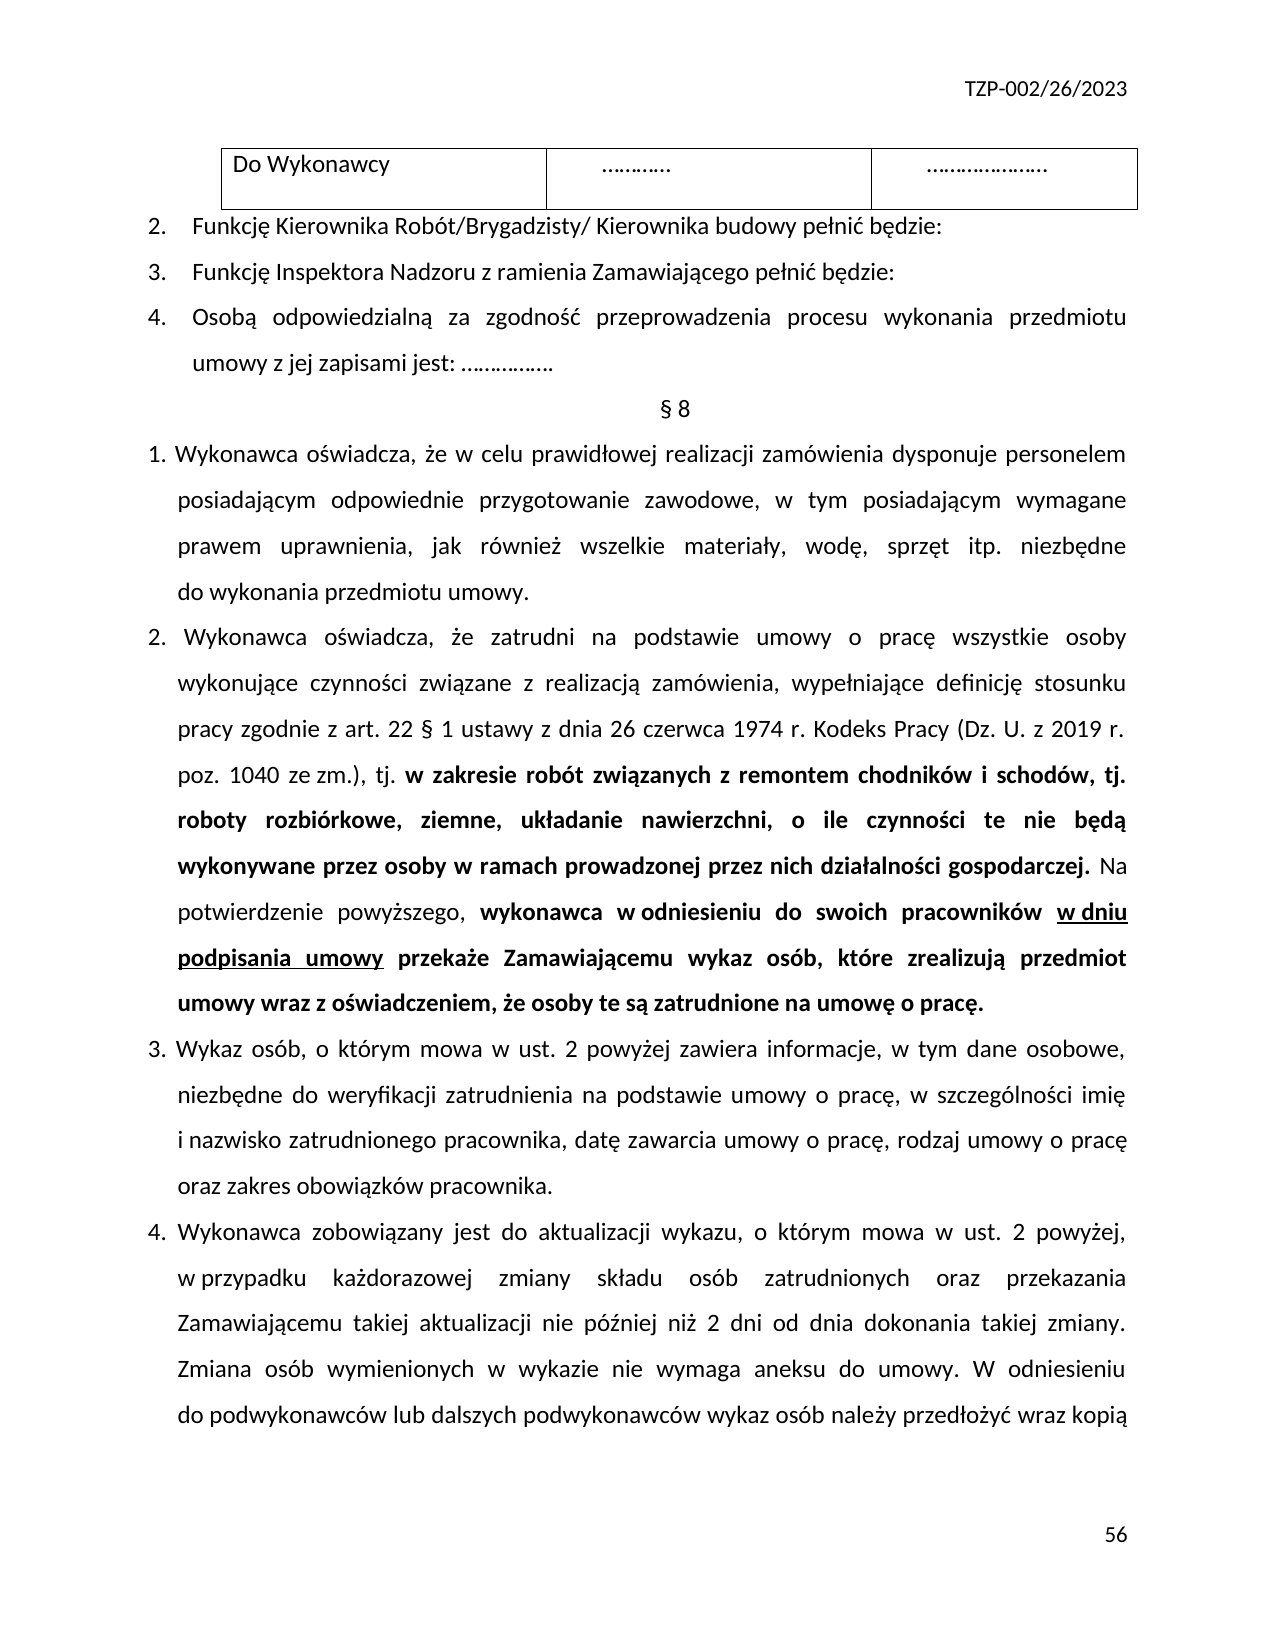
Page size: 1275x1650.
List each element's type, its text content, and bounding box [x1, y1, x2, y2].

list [148, 1216, 1127, 1429]
list Funkcję Inspektora Nadzoru z ramienia Zamawiającego pełnić będzie: [148, 256, 1127, 286]
table_cell ………… [547, 149, 871, 209]
table_cell Do Wykonawcy [222, 149, 546, 209]
list Funkcję Kierownika Robót/Brygadzisty/ Kierownika budowy pełnić będzie: [148, 210, 1127, 241]
list 3. Wykaz osób, o którym mowa w ust. 2 powyżej zawiera informacje, w tym dane osobowe, niezbędne do weryfikacji zatrudnienia na podstawie umowy o pracę, w szczególności imię i nazwisko zatrudnionego pracownika, datę zawarcia umowy o pracę, rodzaj umowy o pracę oraz zakres obowiązków pracownika. [148, 1033, 1127, 1201]
table_cell ………………… [872, 149, 1137, 209]
list 2. Wykonawca oświadcza, że zatrudni na podstawie umowy o pracę wszystkie osoby wykonujące czynności związane z realizacją zamówienia, wypełniające definicję stosunku pracy zgodnie z art. 22 § 1 ustawy z dnia 26 czerwca 1974 r. Kodeks Pracy (Dz. U. z 2019 r. poz. 1040 ze zm.), tj. w zakresie robót związanych z remontem chodników i schodów, tj. roboty rozbiórkowe, ziemne, układanie nawierzchni, o ile czynności te nie będą wykonywane przez osoby w ramach prowadzonej przez nich działalności gospodarczej. Na potwierdzenie powyższego, wykonawca w odniesieniu do swoich pracowników w dniu podpisania umowy przekaże Zamawiającemu wykaz osób, które zrealizują przedmiot umowy wraz z oświadczeniem, że osoby te są zatrudnione na umowę o pracę. [148, 622, 1127, 1018]
list § 8 [223, 393, 1127, 423]
list Osobą odpowiedzialną za zgodność przeprowadzenia procesu wykonania przedmiotu umowy z jej zapisami jest: ……………. [148, 301, 1127, 378]
list 1. Wykonawca oświadcza, że w celu prawidłowej realizacji zamówienia dysponuje personelem posiadającym odpowiednie przygotowanie zawodowe, w tym posiadającym wymagane prawem uprawnienia, jak również wszelkie materiały, wodę, sprzęt itp. niezbędne do wykonania przedmiotu umowy. [148, 439, 1127, 606]
